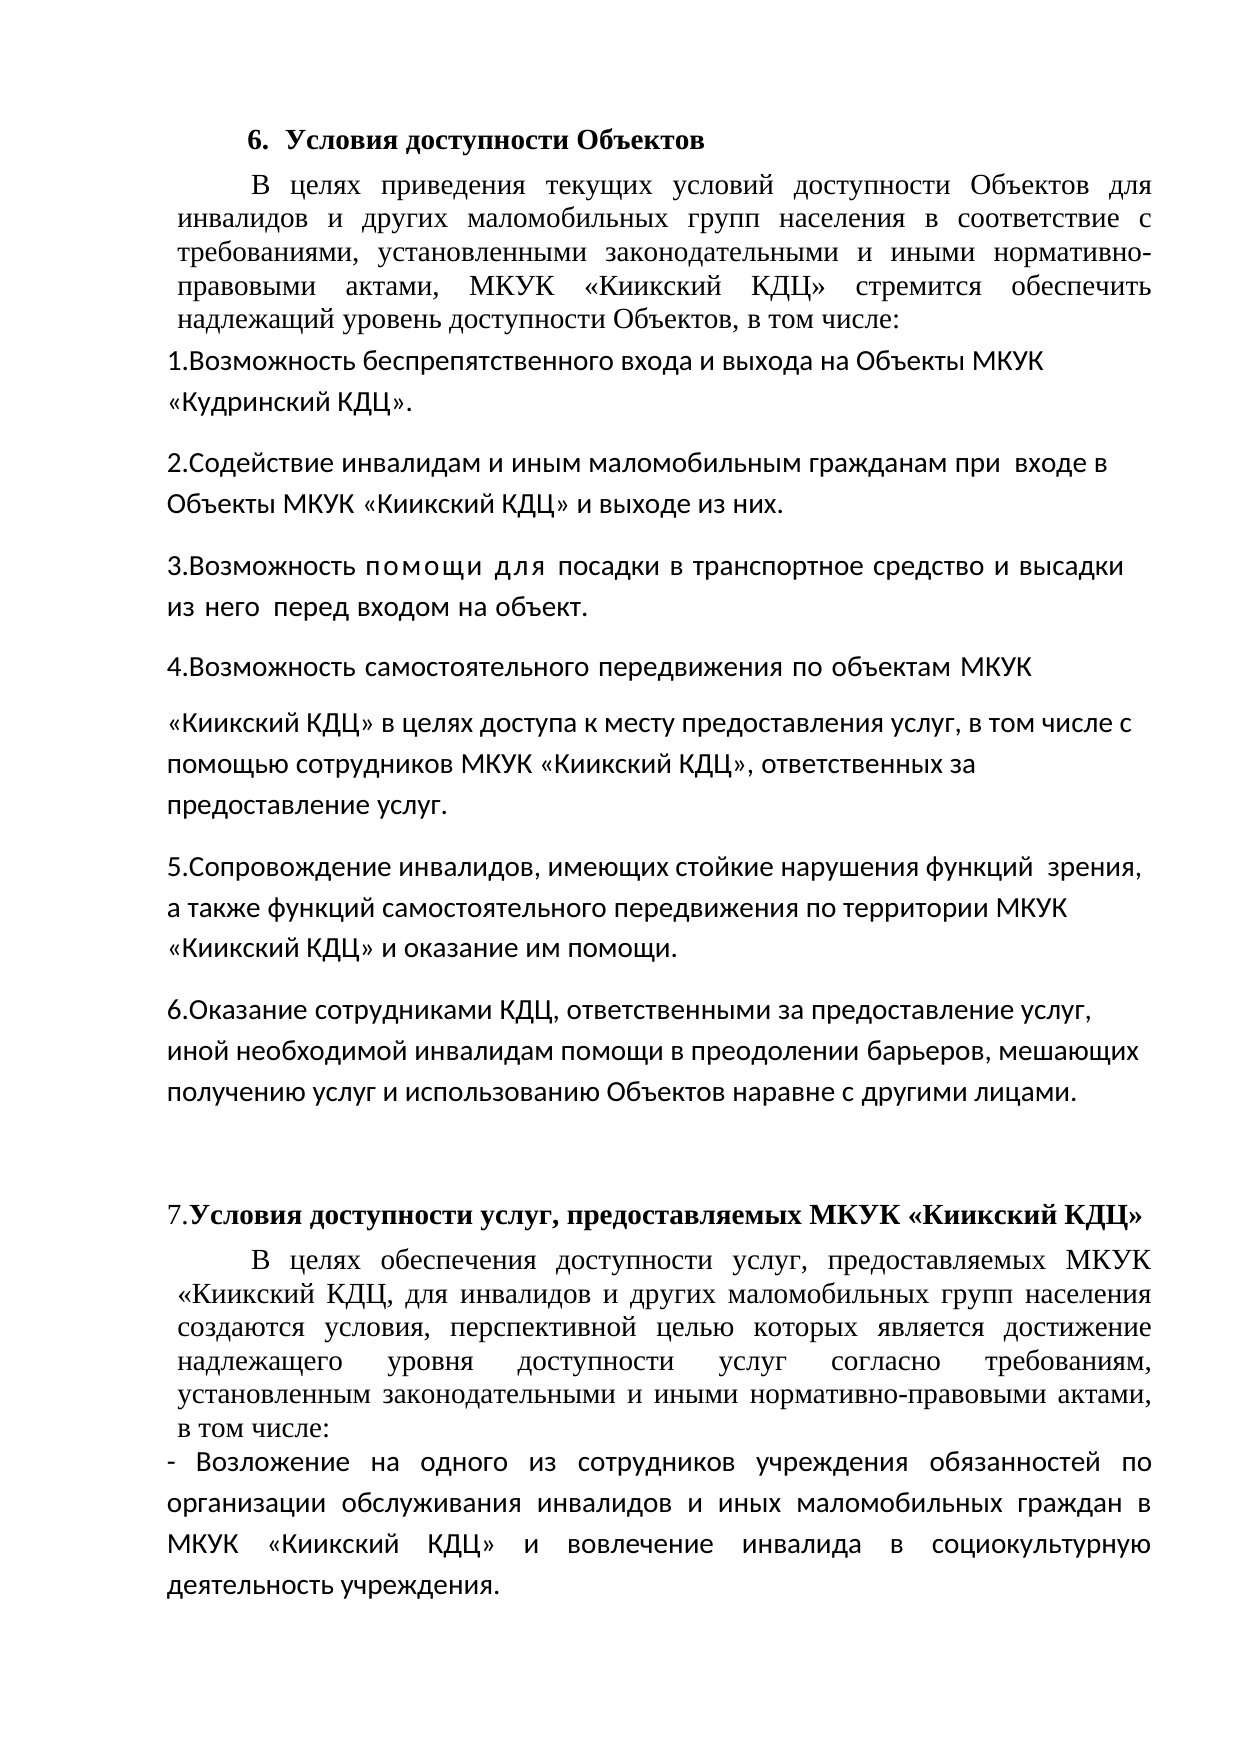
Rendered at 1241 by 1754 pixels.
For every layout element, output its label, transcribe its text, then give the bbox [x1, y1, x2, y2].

text 1.Возможность беспрепятственного входа и выхода на Объекты МКУК «Кудринский КДЦ». [167, 342, 1152, 418]
text 7.Условия доступности услуг, предоставляемых МКУК «Киикский КДЦ» [167, 1197, 1163, 1230]
text «Киикский КДЦ» в целях доступа к месту предоставления услуг, в том числе с помощью сотрудников МКУК «Киикский КДЦ», ответственных за предоставление услуг. [167, 704, 1163, 822]
text В целях приведения текущих условий доступности Объектов для инвалидов и других маломобильных групп населения в соответствие с требованиями, установленными законодательными и иными нормативно- правовыми актами, МКУК «Киикский КДЦ» стремится обеспечить надлежащий уровень доступности Объектов, в том числе: [177, 167, 1152, 335]
text В целях обеспечения доступности услуг, предоставляемых МКУК «Киикский КДЦ, для инвалидов и других маломобильных групп населения создаются условия, перспективной целью которых является достижение надлежащего уровня доступности услуг согласно требованиям, установленным законодательными и иными нормативно-правовыми актами, в том числе: [177, 1242, 1152, 1443]
text 6.Оказание сотрудниками КДЦ, ответственными за предоставление услуг, иной необходимой инвалидам помощи в преодолении барьеров, мешающих получению услуг и использованию Объектов наравне с другими лицами. [167, 991, 1152, 1109]
text 3.Возможность помощи для посадки в транспортное средство и высадки из него перед входом на объект. [167, 547, 1151, 624]
text 5.Сопровождение инвалидов, имеющих стойкие нарушения функций зрения, а также функций самостоятельного передвижения по территории МКУК «Киикский КДЦ» и оказание им помощи. [167, 848, 1151, 965]
list Условия доступности Объектов [247, 122, 1163, 156]
text 4.Возможность самостоятельного передвижения по объектам МКУК [167, 650, 1163, 683]
text - Возложение на одного из сотрудников учреждения обязанностей по организации обслуживания инвалидов и иных маломобильных граждан в МКУК «Киикский КДЦ» и вовлечение инвалида в социокультурную деятельность учреждения. [167, 1443, 1152, 1602]
text 2.Содействие инвалидам и иным маломобильным гражданам при входе в Объекты МКУК «Киикский КДЦ» и выходе из них. [167, 444, 1152, 521]
